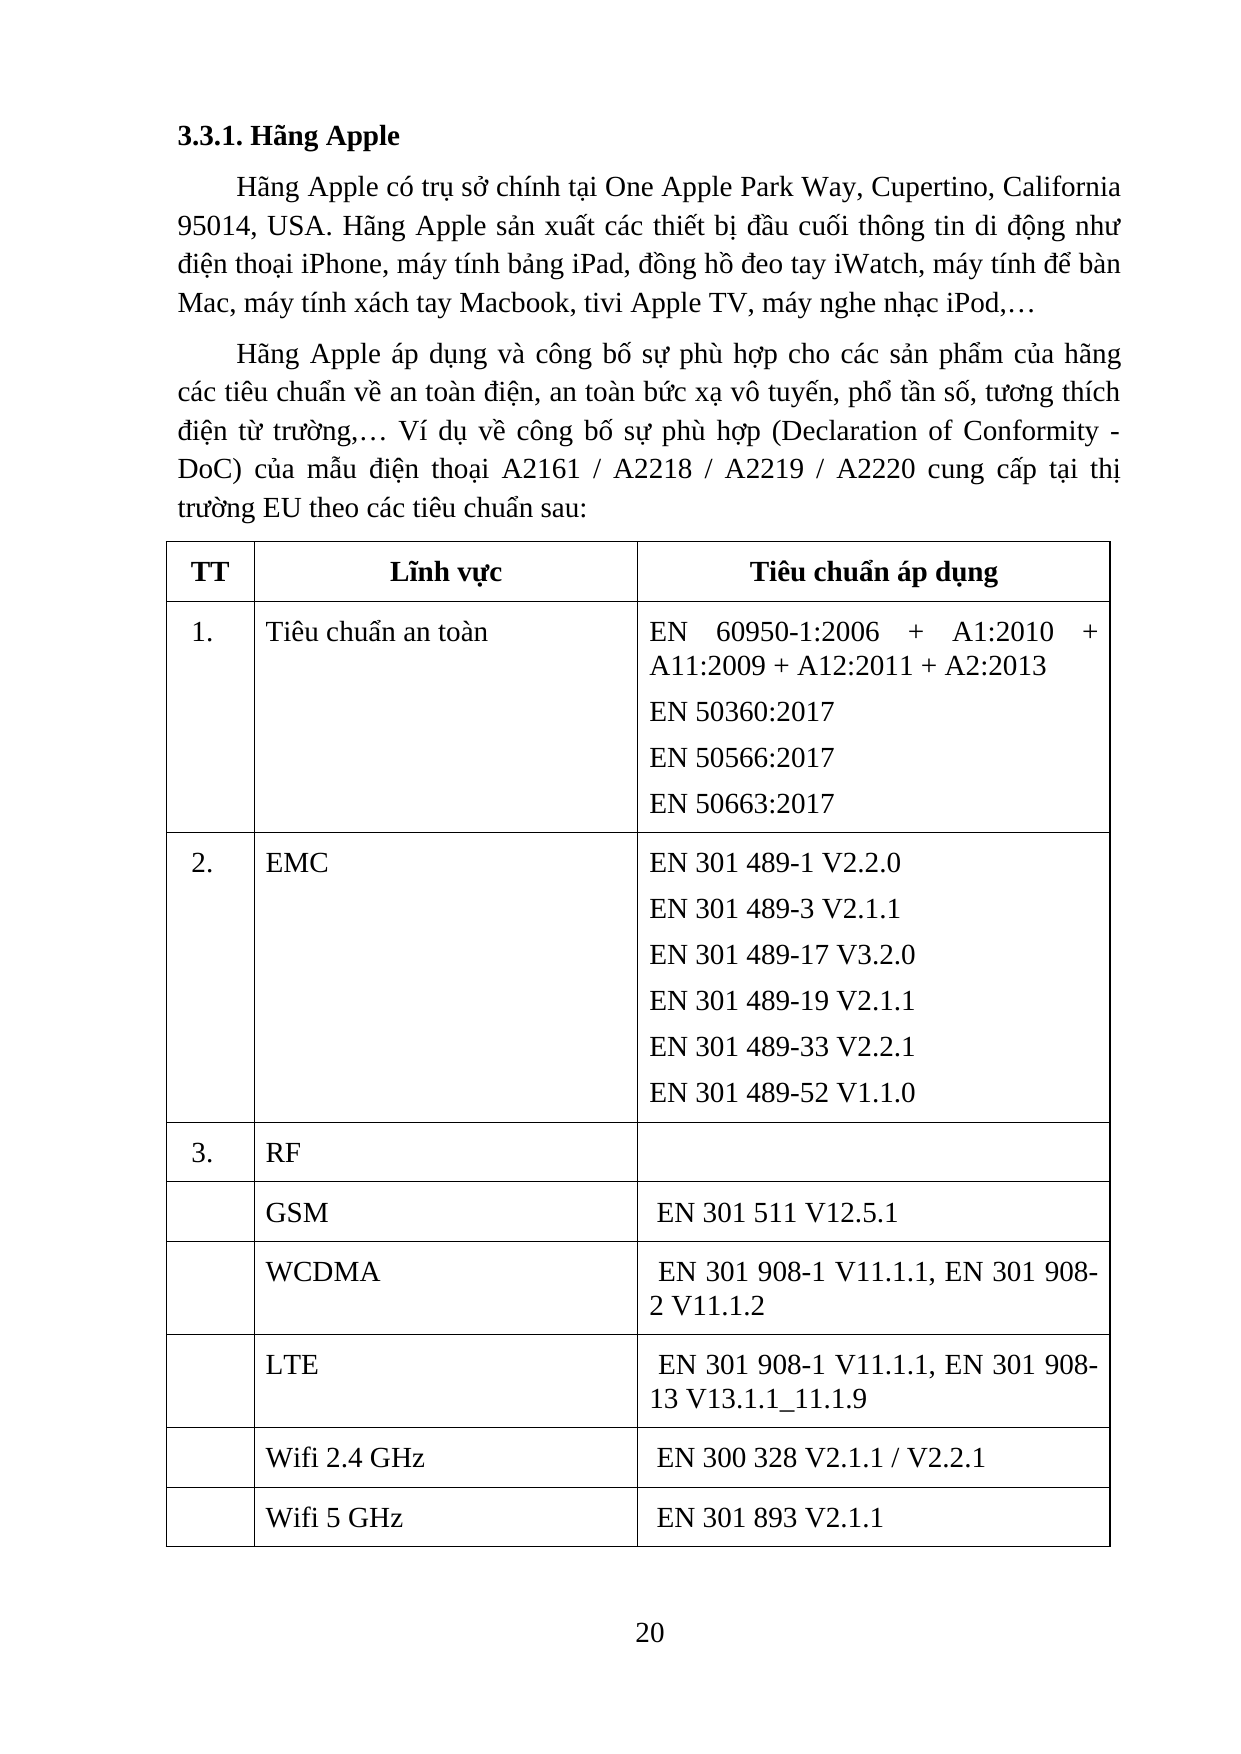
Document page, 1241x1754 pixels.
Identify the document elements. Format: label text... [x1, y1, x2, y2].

table_cell [167, 602, 254, 832]
table_cell EN 300 328 V2.1.1 / V2.2.1 [638, 1428, 1109, 1487]
text Hãng Apple có trụ sở chính tại One Apple Park Way, Cupertino, California 95014, USA. Hãng Apple sản xuất các thiết bị đầu cuối thông tin di động như điện thoại iPhone, máy tính bảng iPad, đồng hồ đeo tay iWatch, máy tính để bàn Mac, máy tính xách tay Macbook, tivi Apple TV, máy nghe nhạc iPod,… [177, 169, 1122, 318]
table_cell RF [255, 1123, 637, 1181]
table_cell [167, 1123, 254, 1181]
table_cell [638, 1123, 1109, 1181]
text Hãng Apple áp dụng và công bố sự phù hợp cho các sản phẩm của hãng các tiêu chuẩn về an toàn điện, an toàn bức xạ vô tuyến, phổ tần số, tương thích điện từ trường,… Ví dụ về công bố sự phù hợp (Declaration of Conformity - DoC) của mẫu điện thoại A2161 / A2218 / A2219 / A2220 cung cấp tại thị trường EU theo các tiêu chuẩn sau: [177, 336, 1122, 523]
table_header Tiêu chuẩn áp dụng [638, 542, 1109, 601]
table_header Lĩnh vực [255, 542, 637, 601]
table_cell [167, 1242, 254, 1334]
table_cell EMC [255, 833, 637, 1122]
table_cell EN 301 908-1 V11.1.1, EN 301 908-13 V13.1.1_11.1.9 [638, 1335, 1109, 1427]
table_header TT [167, 542, 254, 601]
table_cell WCDMA [255, 1242, 637, 1334]
table_cell [167, 1428, 254, 1487]
table_cell [167, 1335, 254, 1427]
table_cell [167, 833, 254, 1122]
table_cell Tiêu chuẩn an toàn [255, 602, 637, 832]
table_cell EN 301 511 V12.5.1 [638, 1182, 1109, 1241]
table_cell [167, 1488, 254, 1546]
subtitle 3.3.1. Hãng Apple [177, 118, 1122, 152]
table_cell EN 301 908-1 V11.1.1, EN 301 908-2 V11.1.2 [638, 1242, 1109, 1334]
table_cell LTE [255, 1335, 637, 1427]
table_cell [167, 1182, 254, 1241]
table_cell Wifi 5 GHz [255, 1488, 637, 1546]
table_cell EN 60950-1:2006 + A1:2010 + A11:2009 + A12:2011 + A2:2013 EN 50360:2017 EN 50566:2017 EN 50663:2017 [638, 602, 1109, 832]
table_cell Wifi 2.4 GHz [255, 1428, 637, 1487]
table_cell GSM [255, 1182, 637, 1241]
table_cell EN 301 489-1 V2.2.0 EN 301 489-3 V2.1.1 EN 301 489-17 V3.2.0 EN 301 489-19 V2.1.1 EN 301 489-33 V2.2.1 EN 301 489-52 V1.1.0 [638, 833, 1109, 1122]
table_cell EN 301 893 V2.1.1 [638, 1488, 1109, 1546]
